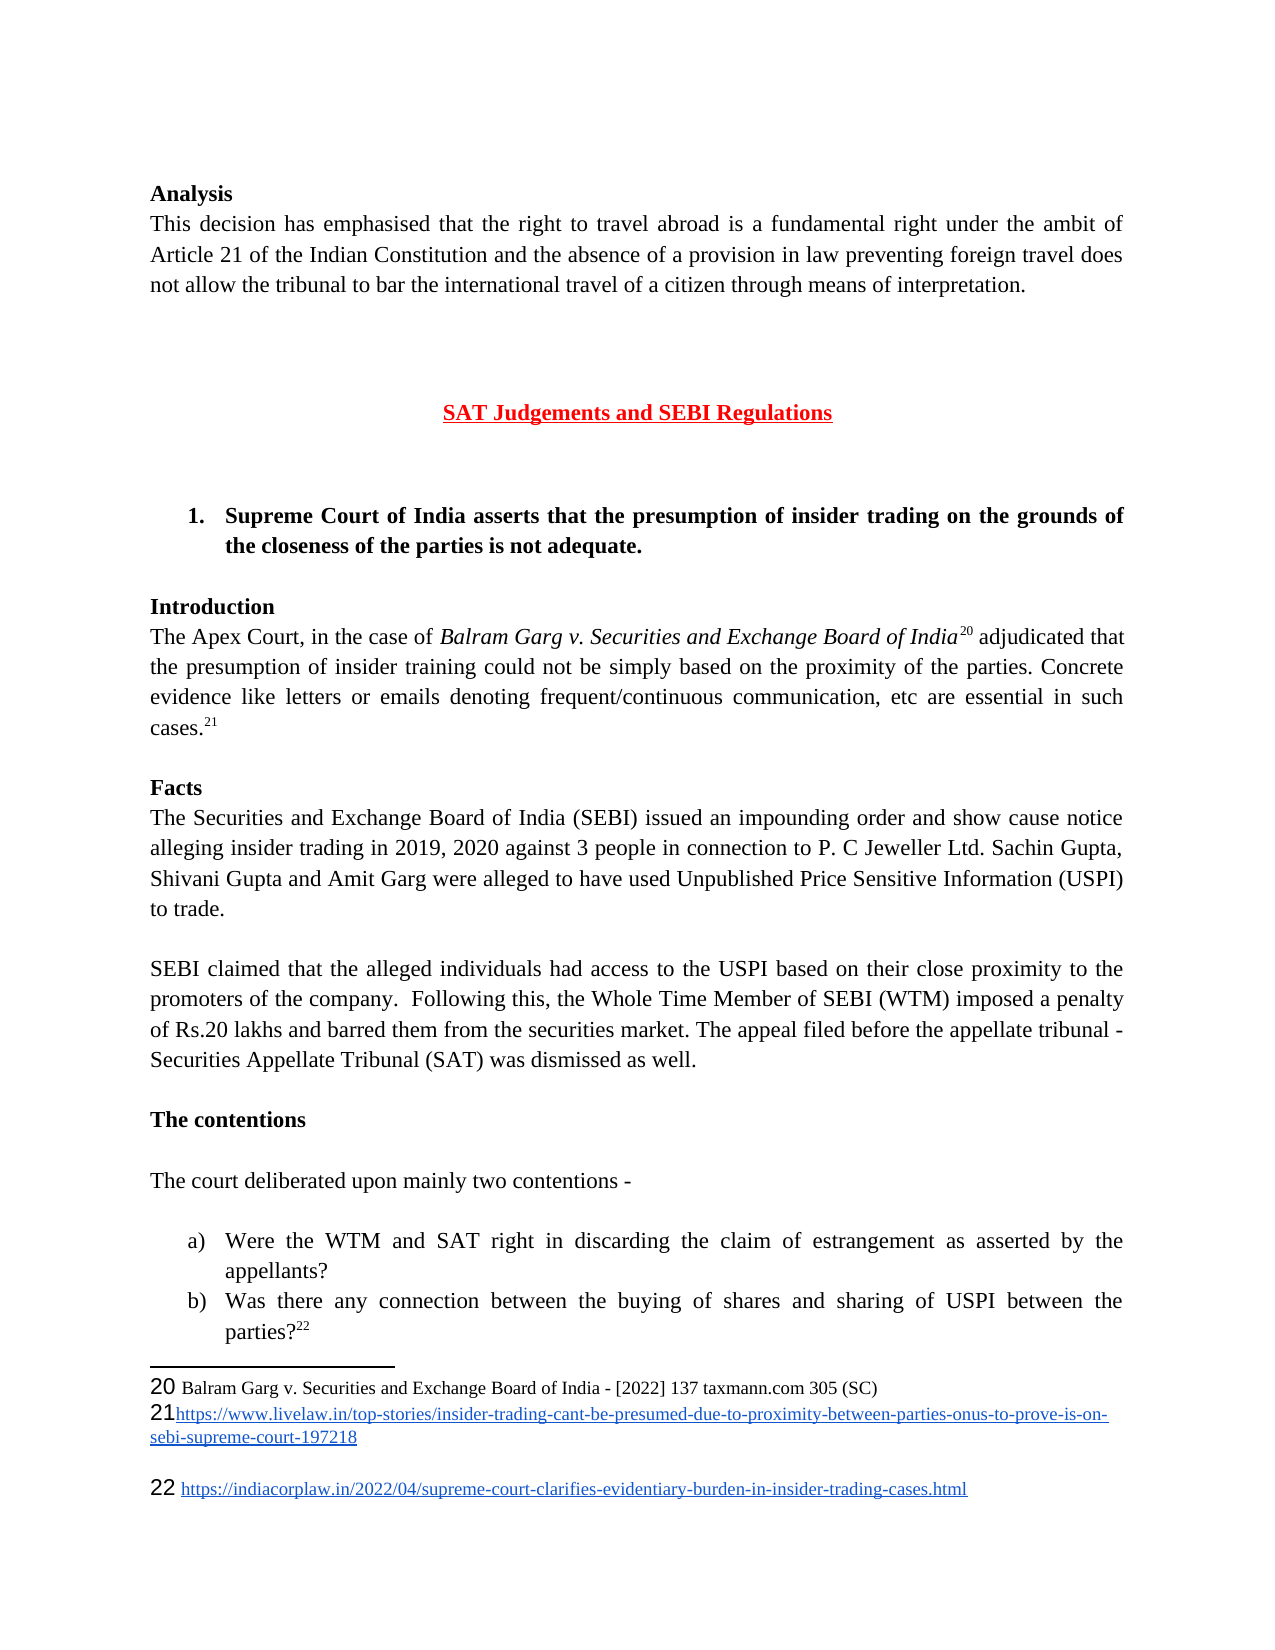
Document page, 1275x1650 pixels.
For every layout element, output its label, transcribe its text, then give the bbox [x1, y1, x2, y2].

subtitle SAT Judgements and SEBI Regulations [150, 399, 1125, 425]
text The Apex Court, in the case of Balram Garg v. Securities and Exchange Board of India adjudicated that the presumption of insider training could not be simply based on the proximity of the parties. Concrete evidence like letters or emails denoting frequent/continuous communication, etc are essential in such cases. [150, 623, 1125, 740]
text The court deliberated upon mainly two contentions - [150, 1167, 1125, 1193]
list Was there any connection between the buying of shares and sharing of USPI between the parties? [187, 1287, 1125, 1344]
text SEBI claimed that the alleged individuals had access to the USPI based on their close proximity to the promoters of the company. Following this, the Whole Time Member of SEBI (WTM) imposed a penalty of Rs.20 lakhs and barred them from the securities market. The appeal filed before the appellate tribunal - Securities Appellate Tribunal (SAT) was dismissed as well. [150, 955, 1125, 1072]
list Supreme Court of India asserts that the presumption of insider trading on the grounds of the closeness of the parties is not adequate. [187, 502, 1125, 559]
text Facts [150, 774, 1125, 800]
text Introduction [150, 593, 1125, 619]
text The contentions [150, 1106, 1125, 1133]
text This decision has emphasised that the right to travel abroad is a fundamental right under the ambit of Article 21 of the Indian Constitution and the absence of a provision in law preventing foreign travel does not allow the tribunal to bar the international travel of a citizen through means of interpretation. [150, 210, 1125, 297]
text Analysis [150, 180, 1125, 207]
list Were the WTM and SAT right in discarding the claim of estrangement as asserted by the appellants? [187, 1227, 1125, 1284]
text The Securities and Exchange Board of India (SEBI) issued an impounding order and show cause notice alleging insider trading in 2019, 2020 against 3 people in connection to P. C Jeweller Ltd. Sachin Gupta, Shivani Gupta and Amit Garg were alleged to have used Unpublished Price Sensitive Information (USPI) to trade. [150, 804, 1125, 921]
